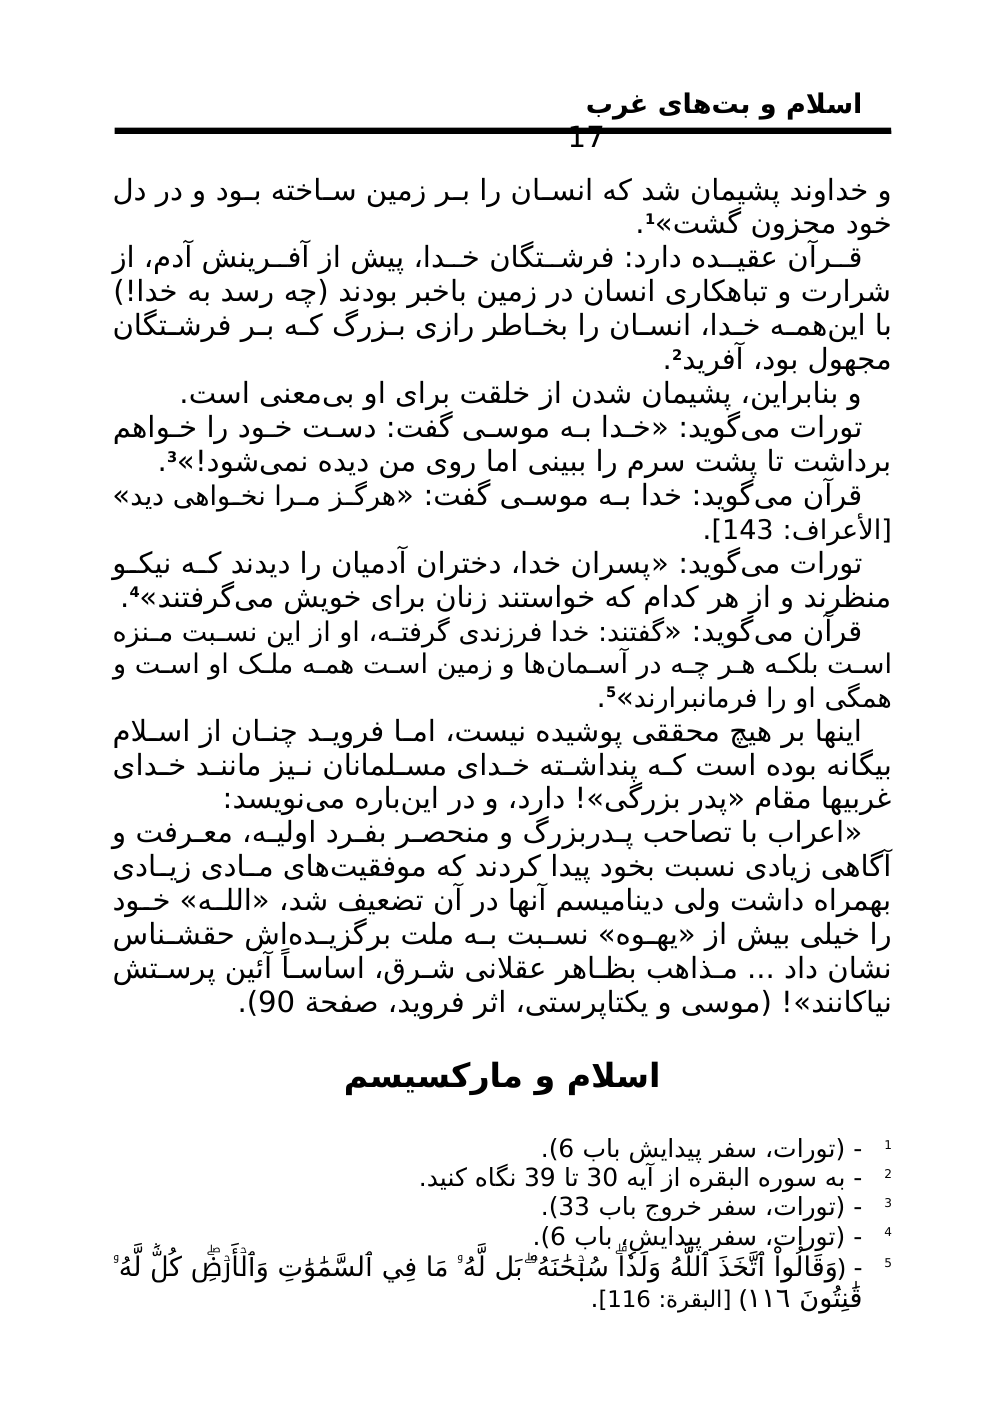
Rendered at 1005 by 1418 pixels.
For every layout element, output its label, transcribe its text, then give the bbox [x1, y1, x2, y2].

text تورات می‌گوید: «خدا به موسی گفت: دست خود را خواهم برداشت تا پشت سرم را ببینی اما روی من دیده نمی‌شود!». [112, 411, 892, 478]
text قرآن می‌گوید: «گفتند: خدا فرزندی گرفته، او از این نسبت منزه است بلکه هر چه در آسمان‌ها و زمین است همه ملک او است و همگی او را فرمانبرارند». [112, 614, 892, 714]
text تورات می‌گوید: «پسران خدا، دختران آدمیان را دیدند که نیکو منظرند و از هر کدام که خواستند زنان برای خویش می‌گرفتند». [112, 546, 892, 614]
text اسلام و مارکسیسم [112, 1057, 892, 1096]
text اینها بر هیچ محققی پوشیده نیست، اما فروید چنان از اسلام بیگانه بوده است که پنداشته خدای مسلمانان نیز مانند خدای غربیها مقام «پدر بزرگی»! دارد، و در این‌باره می‌نویسد: [112, 714, 892, 816]
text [112, 173, 892, 241]
text «اعراب با تصاحب پدربزرگ و منحصر بفرد اولیه، معرفت و آگاهی زیادی نسبت بخود پیدا کردند که موفقیت‌های مادی زیادی بهمراه داشت ولی دینامیسم آنها در آن تضعیف شد، «الله» خود را خیلی بیش از «یهوه» نسبت به ملت برگزیده‌اش حقشناس نشان داد ... مذاهب بظاهر عقلانی شرق، اساساً آئین پرستش نیاکانند»! (موسی و یکتاپرستی، اثر فروید، صفحة 90). [112, 816, 892, 1019]
text قرآن می‌گوید: خدا به موسی گفت: «هرگز مرا نخواهی دید» [الأعراف: 143]. [112, 478, 892, 546]
text و بنابراین، پشیمان شدن از خلقت برای او بی‌معنی است. [112, 377, 892, 411]
text قرآن عقیده دارد: فرشتگان خدا، پیش از آفرینش آدم، از شرارت و تباهکاری انسان در زمین باخبر بودند (چه رسد به خدا!) با این‌همه خدا، انسان را بخاطر رازی بزرگ که بر فرشتگان مجهول بود، آفرید. [112, 241, 892, 377]
